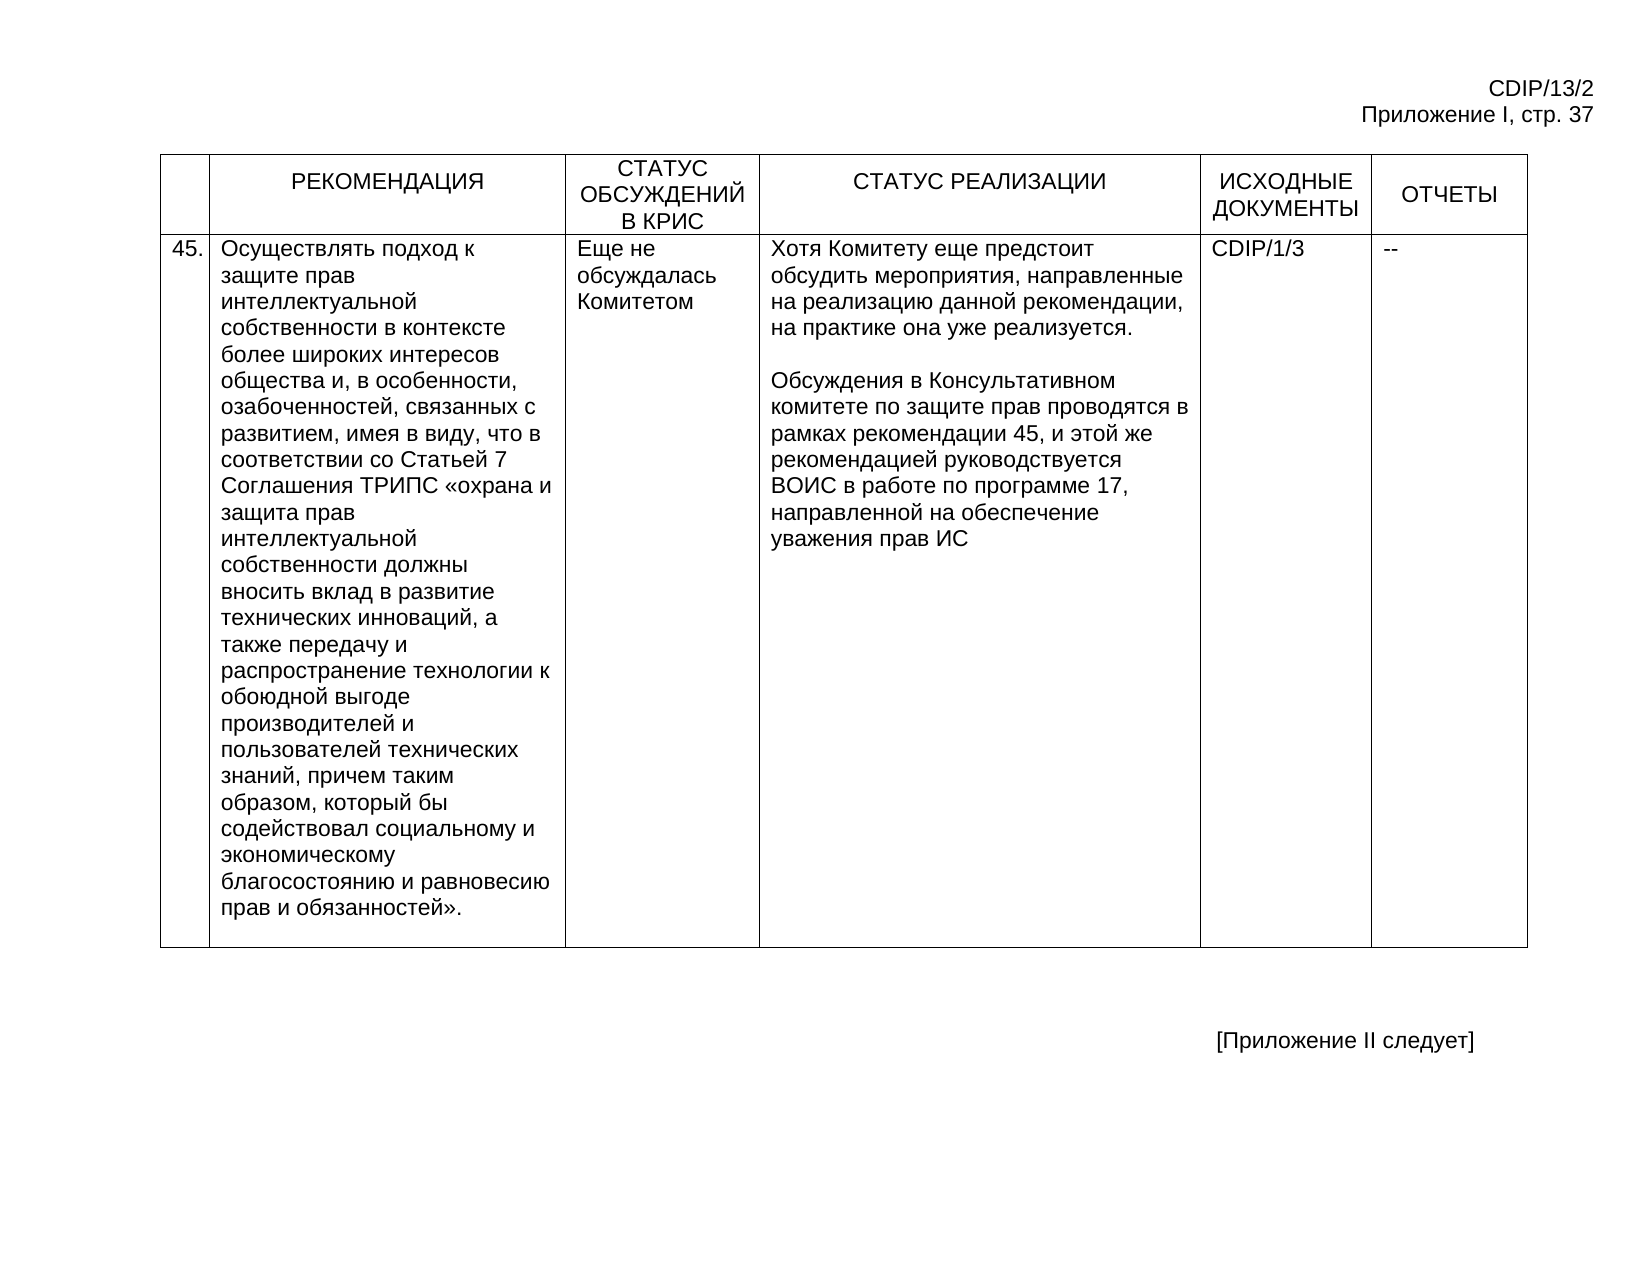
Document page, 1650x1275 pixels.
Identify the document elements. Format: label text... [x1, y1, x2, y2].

table_cell [161, 235, 209, 947]
table_cell CDIP/1/3 [1201, 235, 1371, 947]
table_cell Осуществлять подход к защите прав интеллектуальной собственности в контексте более широких интересов общества и, в особенности, озабоченностей, связанных с развитием, имея в виду, что в соответствии со Статьей 7 Соглашения ТРИПС «охрана и защита прав интеллектуальной собственности должны вносить вклад в развитие технических инноваций, а также передачу и распространение технологии к обоюдной выгоде производителей и пользователей технических знаний, причем таким образом, который бы содействовал социальному и экономическому благосостоянию и равновесию прав и обязанностей». [210, 235, 565, 947]
table_header СТАТУС РЕАЛИЗАЦИИ [760, 155, 1200, 234]
table_header РЕКОМЕНДАЦИЯ [210, 155, 565, 234]
text [Приложение II следует] [626, 1027, 1594, 1053]
table_header [161, 155, 209, 234]
table_header ОТЧЕТЫ [1372, 155, 1527, 234]
table_cell Еще не обсуждалась Комитетом [566, 235, 759, 947]
table_header ИСХОДНЫЕ ДОКУМЕНТЫ [1201, 155, 1371, 234]
table_cell -- [1372, 235, 1527, 947]
table_cell Хотя Комитету еще предстоит обсудить мероприятия, направленные на реализацию данной рекомендации, на практике она уже реализуется. Обсуждения в Консультативном комитете по защите прав проводятся в рамках рекомендации 45, и этой же рекомендацией руководствуется ВОИС в работе по программе 17, направленной на обеспечение уважения прав ИС [760, 235, 1200, 947]
table_header СТАТУС ОБСУЖДЕНИЙ В КРИС [566, 155, 759, 234]
